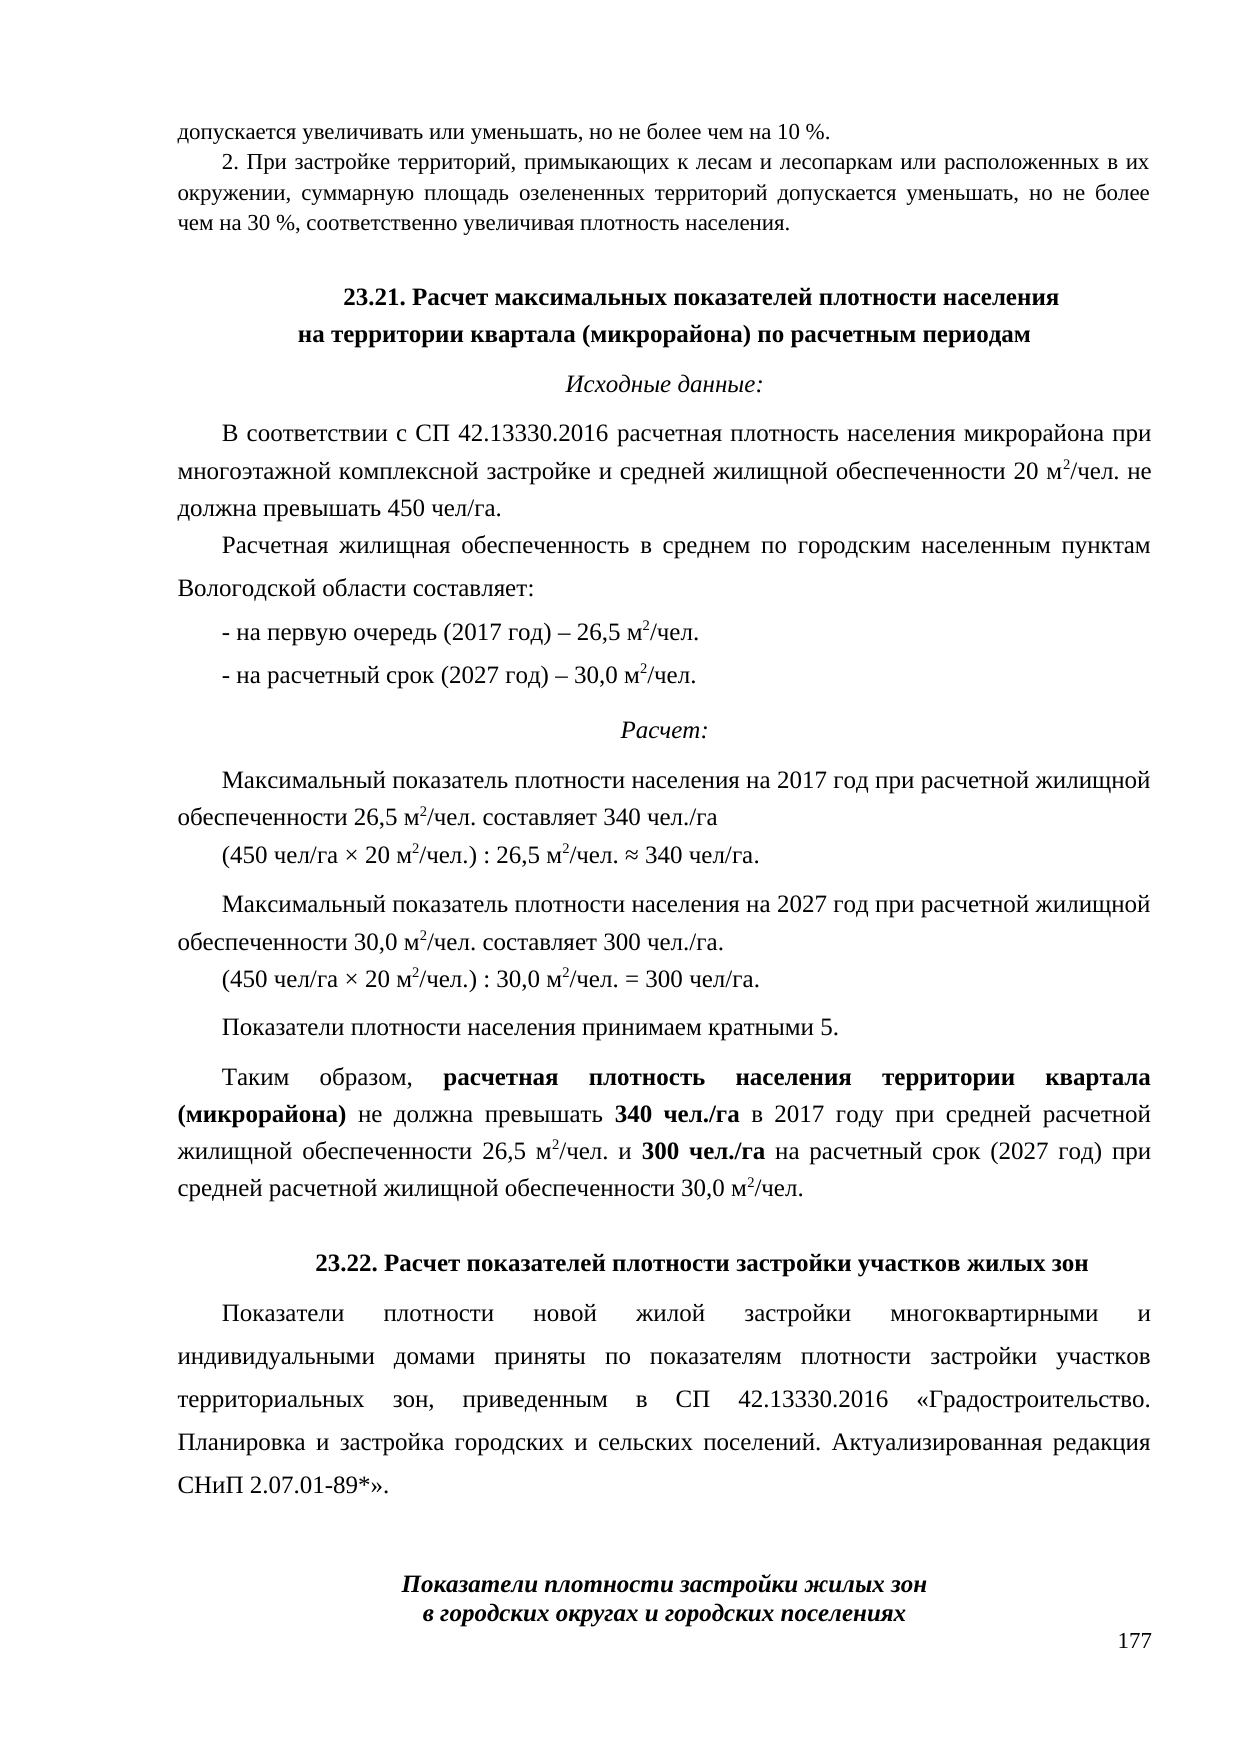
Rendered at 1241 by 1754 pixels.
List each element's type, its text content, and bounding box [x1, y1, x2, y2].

text Максимальный показатель плотности населения на 2027 год при расчетной жилищной обеспеченности 30,0 м2/чел. составляет 300 чел./га. [177, 889, 1152, 956]
text Максимальный показатель плотности населения на 2017 год при расчетной жилищной обеспеченности 26,5 м2/чел. составляет 340 чел./га [177, 765, 1152, 831]
text Расчет: [177, 715, 1152, 744]
text (450 чел/га × 20 м2/чел.) : 30,0 м2/чел. = 300 чел/га. [177, 964, 1152, 993]
text на территории квартала (микрорайона) по расчетным периодам [177, 319, 1152, 348]
text Показатели плотности застройки жилых зон [177, 1569, 1152, 1598]
text Показатели плотности новой жилой застройки многоквартирными и индивидуальными домами приняты по показателям плотности застройки участков территориальных зон, приведенным в СП 42.13330.2016 «Градостроительство. Планировка и застройка городских и сельских поселений. Актуализированная редакция СНиП 2.07.01-89*». [177, 1298, 1152, 1499]
text - на расчетный срок (2027 год) – 30,0 м2/чел. [177, 660, 1152, 688]
text Расчетная жилищная обеспеченность в среднем по городским населенным пунктам Вологодской области составляет: [177, 530, 1152, 602]
text 23.21. Расчет максимальных показателей плотности населения [177, 282, 1152, 310]
text 2. При застройке территорий, примыкающих к лесам и лесопаркам или расположенных в их окружении, суммарную площадь озелененных территорий допускается уменьшать, но не более чем на 30 %, соответственно увеличивая плотность населения. [177, 148, 1152, 235]
text (450 чел/га × 20 м2/чел.) : 26,5 м2/чел. ≈ 340 чел/га. [177, 840, 1152, 868]
text Исходные данные: [177, 369, 1152, 397]
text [177, 118, 1152, 144]
text В соответствии с СП 42.13330.2016 расчетная плотность населения микрорайона при многоэтажной комплексной застройке и средней жилищной обеспеченности 20 м2/чел. не должна превышать 450 чел/га. [177, 418, 1152, 522]
text 23.22. Расчет показателей плотности застройки участков жилых зон [177, 1248, 1152, 1277]
text в городских округах и городских поселениях [177, 1598, 1152, 1627]
text - на первую очередь (2017 год) – 26,5 м2/чел. [177, 617, 1152, 645]
text Показатели плотности населения принимаем кратными 5. [177, 1012, 1152, 1041]
text Таким образом, расчетная плотность населения территории квартала (микрорайона) не должна превышать 340 чел./га в 2017 году при средней расчетной жилищной обеспеченности 26,5 м2/чел. и 300 чел./га на расчетный срок (2027 год) при средней расчетной жилищной обеспеченности 30,0 м2/чел. [177, 1062, 1152, 1202]
